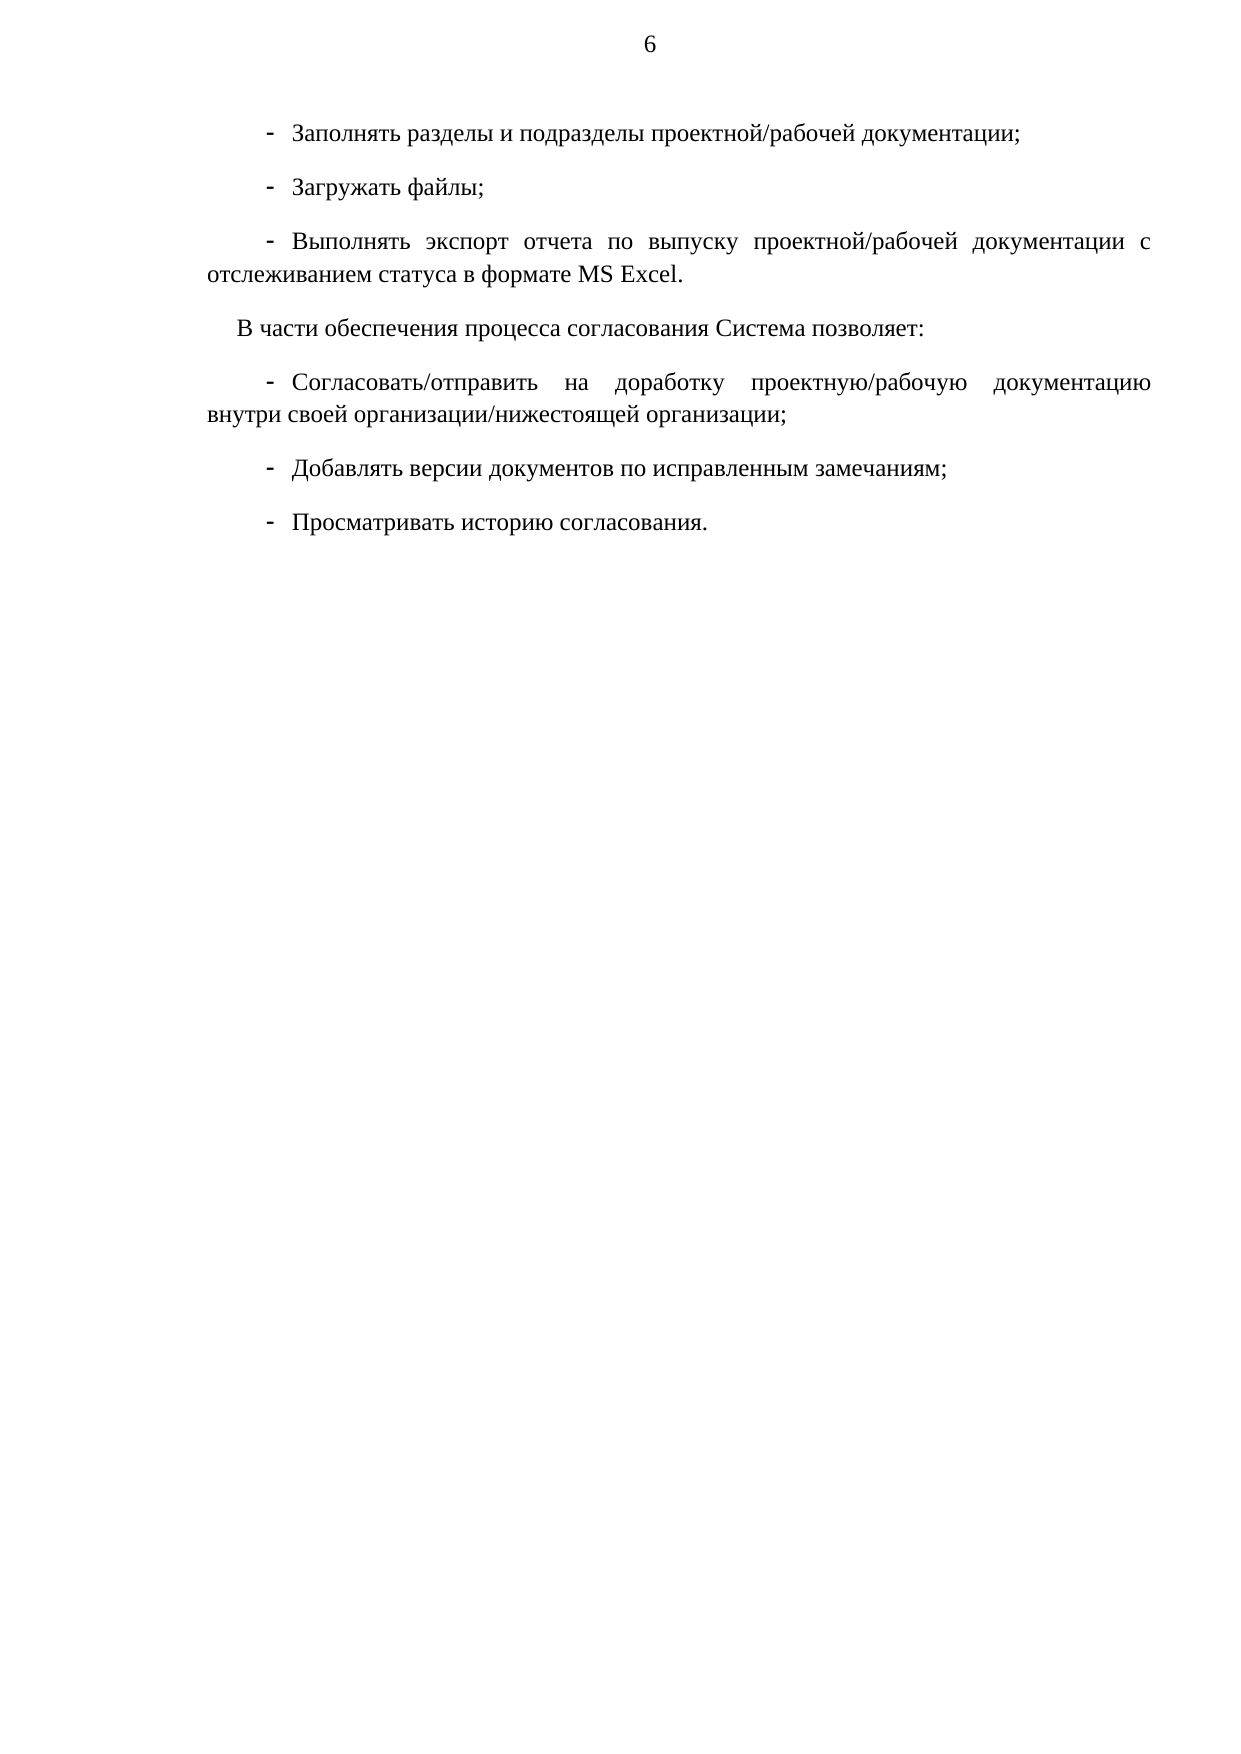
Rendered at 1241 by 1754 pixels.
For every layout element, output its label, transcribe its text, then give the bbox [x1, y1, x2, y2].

list Заполнять разделы и подразделы проектной/рабочей документации; [207, 118, 1152, 147]
list Загружать файлы; [207, 172, 1152, 201]
list Выполнять экспорт отчета по выпуску проектной/рабочей документации с отслеживанием статуса в формате MS Excel. [207, 226, 1152, 288]
list Согласовать/отправить на доработку проектную/рабочую документацию внутри своей организации/нижестоящей организации; [207, 367, 1152, 428]
list Добавлять версии документов по исправленным замечаниям; [207, 453, 1152, 482]
text В части обеспечения процесса согласования Система позволяет: [148, 313, 1152, 341]
list Просматривать историю согласования. [207, 507, 1152, 536]
